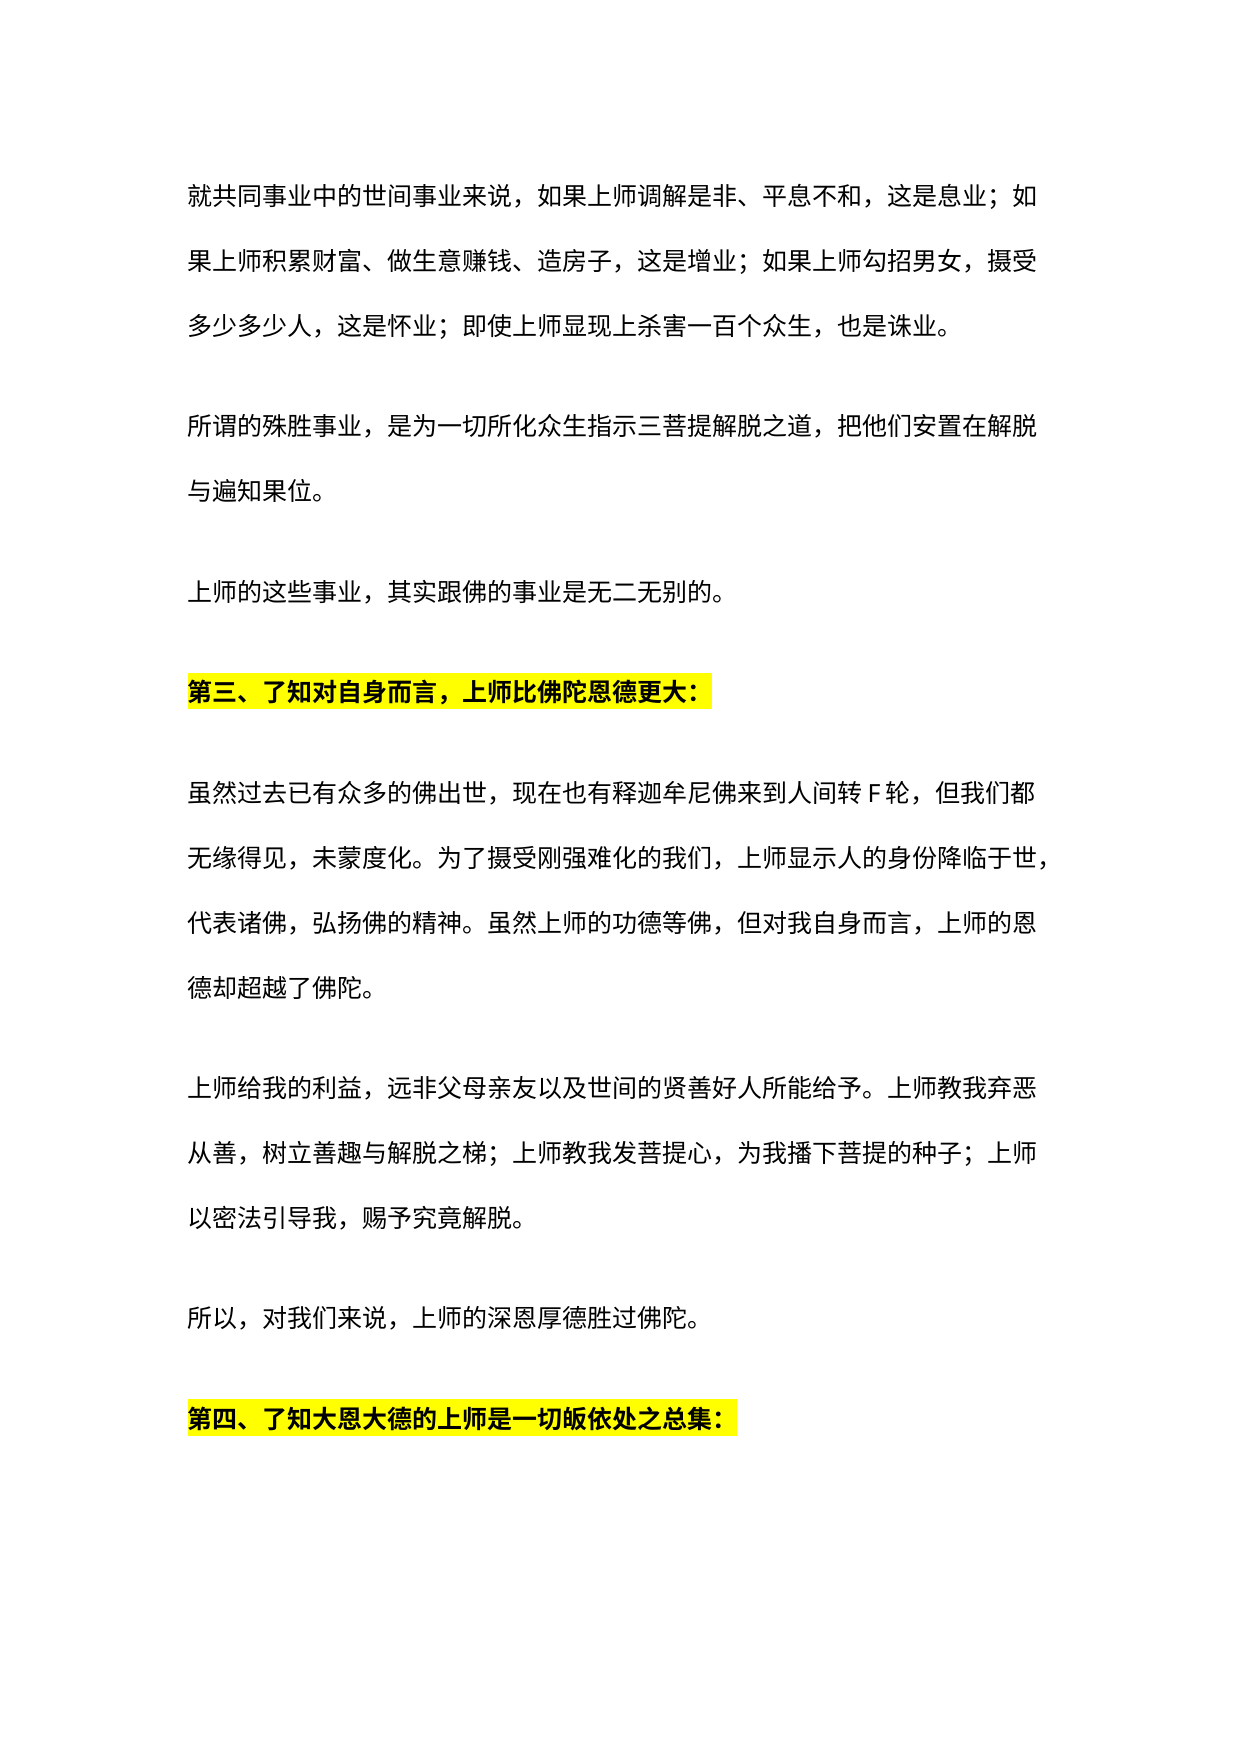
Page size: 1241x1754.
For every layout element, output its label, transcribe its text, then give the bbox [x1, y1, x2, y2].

text 第三、了知对自身而言，上师比佛陀恩德更大： [187, 658, 1053, 723]
text 所谓的殊胜事业，是为一切所化众生指示三菩提解脱之道，把他们安置在解脱与遍知果位。 [187, 392, 1053, 522]
text 就共同事业中的世间事业来说，如果上师调解是非、平息不和，这是息业；如果上师积累财富、做生意赚钱、造房子，这是增业；如果上师勾招男女，摄受多少多少人，这是怀业；即使上师显现上杀害一百个众生，也是诛业。 [187, 162, 1053, 357]
text 上师给我的利益，远非父母亲友以及世间的贤善好人所能给予。上师教我弃恶从善，树立善趣与解脱之梯；上师教我发菩提心，为我播下菩提的种子；上师以密法引导我，赐予究竟解脱。 [187, 1054, 1053, 1249]
text 第四、了知大恩大德的上师是一切皈依处之总集： [187, 1385, 1053, 1450]
text 虽然过去已有众多的佛出世，现在也有释迦牟尼佛来到人间转F轮，但我们都无缘得见，未蒙度化。为了摄受刚强难化的我们，上师显示人的身份降临于世，代表诸佛，弘扬佛的精神。虽然上师的功德等佛，但对我自身而言，上师的恩德却超越了佛陀。 [187, 759, 1053, 1019]
text 所以，对我们来说，上师的深恩厚德胜过佛陀。 [187, 1284, 1053, 1349]
text 上师的这些事业，其实跟佛的事业是无二无别的。 [187, 558, 1053, 623]
